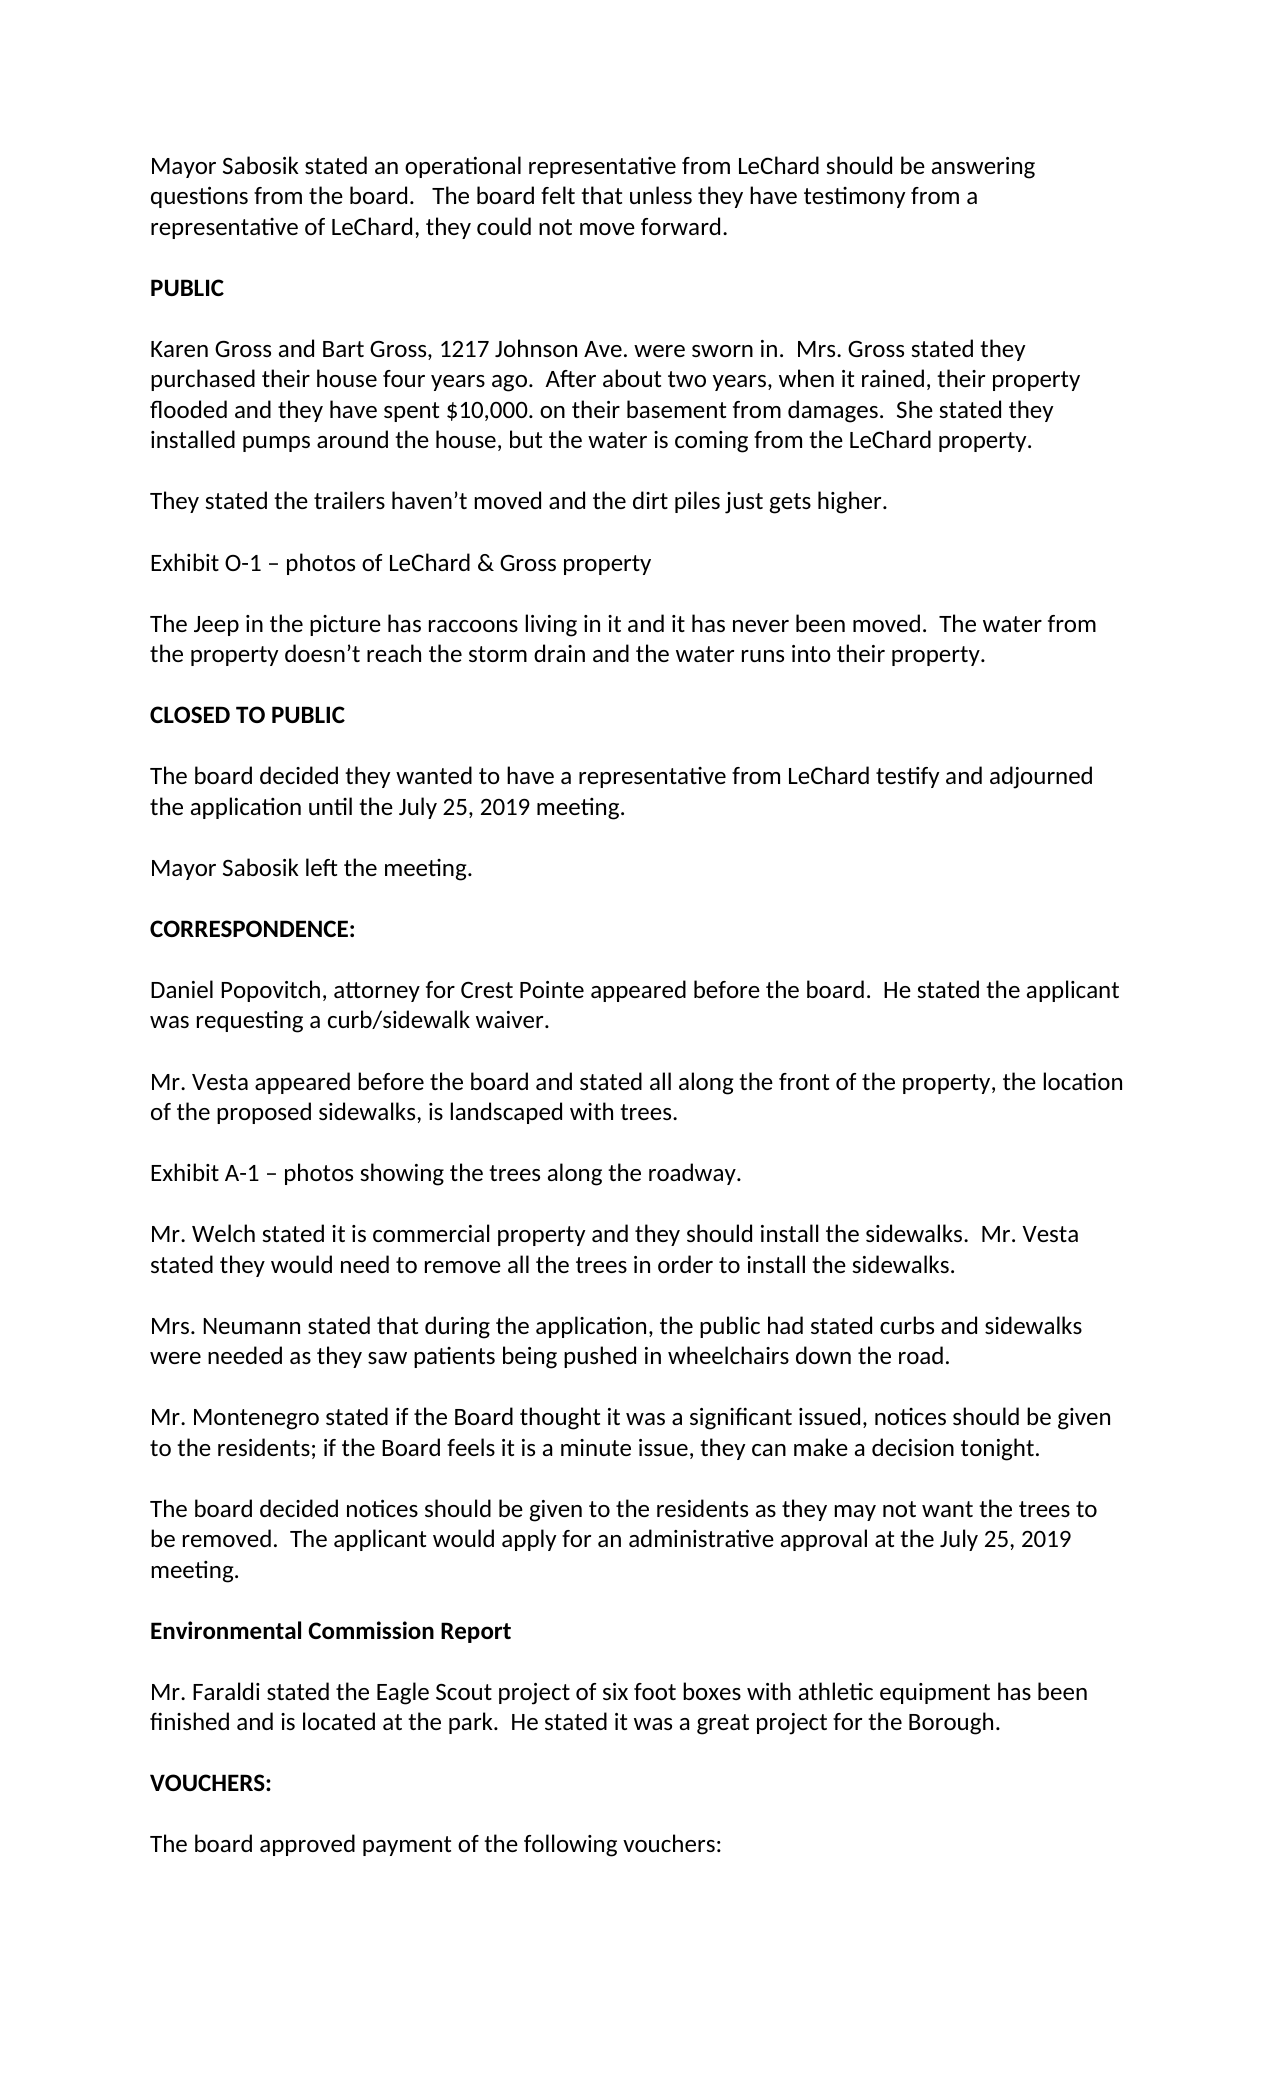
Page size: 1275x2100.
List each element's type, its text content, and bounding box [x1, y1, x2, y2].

text Mrs. Neumann stated that during the application, the public had stated curbs and sidewalks were needed as they saw patients being pushed in wheelchairs down the road. [150, 1310, 1125, 1371]
text Mr. Vesta appeared before the board and stated all along the front of the property, the location of the proposed sidewalks, is landscaped with trees. [150, 1066, 1125, 1127]
text VOUCHERS: [150, 1768, 1125, 1798]
text Mayor Sabosik left the meeting. [150, 852, 1125, 882]
text Karen Gross and Bart Gross, 1217 Johnson Ave. were sworn in. Mrs. Gross stated they purchased their house four years ago. After about two years, when it rained, their property flooded and they have spent $10,000. on their basement from damages. She stated they installed pumps around the house, but the water is coming from the LeChard property. [150, 333, 1125, 455]
text CLOSED TO PUBLIC [150, 699, 1125, 730]
text Environmental Commission Report [150, 1615, 1125, 1646]
text The board approved payment of the following vouchers: [150, 1829, 1125, 1859]
text Exhibit O-1 – photos of LeChard & Gross property [150, 547, 1125, 577]
text Mr. Faraldi stated the Eagle Scout project of six foot boxes with athletic equipment has been finished and is located at the park. He stated it was a great project for the Borough. [150, 1676, 1125, 1737]
text Mr. Welch stated it is commercial property and they should install the sidewalks. Mr. Vesta stated they would need to remove all the trees in order to install the sidewalks. [150, 1218, 1125, 1279]
text The Jeep in the picture has raccoons living in it and it has never been moved. The water from the property doesn’t reach the storm drain and the water runs into their property. [150, 608, 1125, 669]
text Daniel Popovitch, attorney for Crest Pointe appeared before the board. He stated the applicant was requesting a curb/sidewalk waiver. [150, 974, 1125, 1035]
text Mr. Montenegro stated if the Board thought it was a significant issued, notices should be given to the residents; if the Board feels it is a minute issue, they can make a decision tonight. [150, 1401, 1125, 1462]
text The board decided notices should be given to the residents as they may not want the trees to be removed. The applicant would apply for an administrative approval at the July 25, 2019 meeting. [150, 1493, 1125, 1584]
text CORRESPONDENCE: [150, 913, 1125, 943]
text Mayor Sabosik stated an operational representative from LeChard should be answering questions from the board. The board felt that unless they have testimony from a representative of LeChard, they could not move forward. [150, 150, 1125, 242]
text They stated the trailers haven’t moved and the dirt piles just gets higher. [150, 486, 1125, 516]
text PUBLIC [150, 272, 1125, 303]
text Exhibit A-1 – photos showing the trees along the roadway. [150, 1157, 1125, 1188]
text The board decided they wanted to have a representative from LeChard testify and adjourned the application until the July 25, 2019 meeting. [150, 760, 1125, 821]
